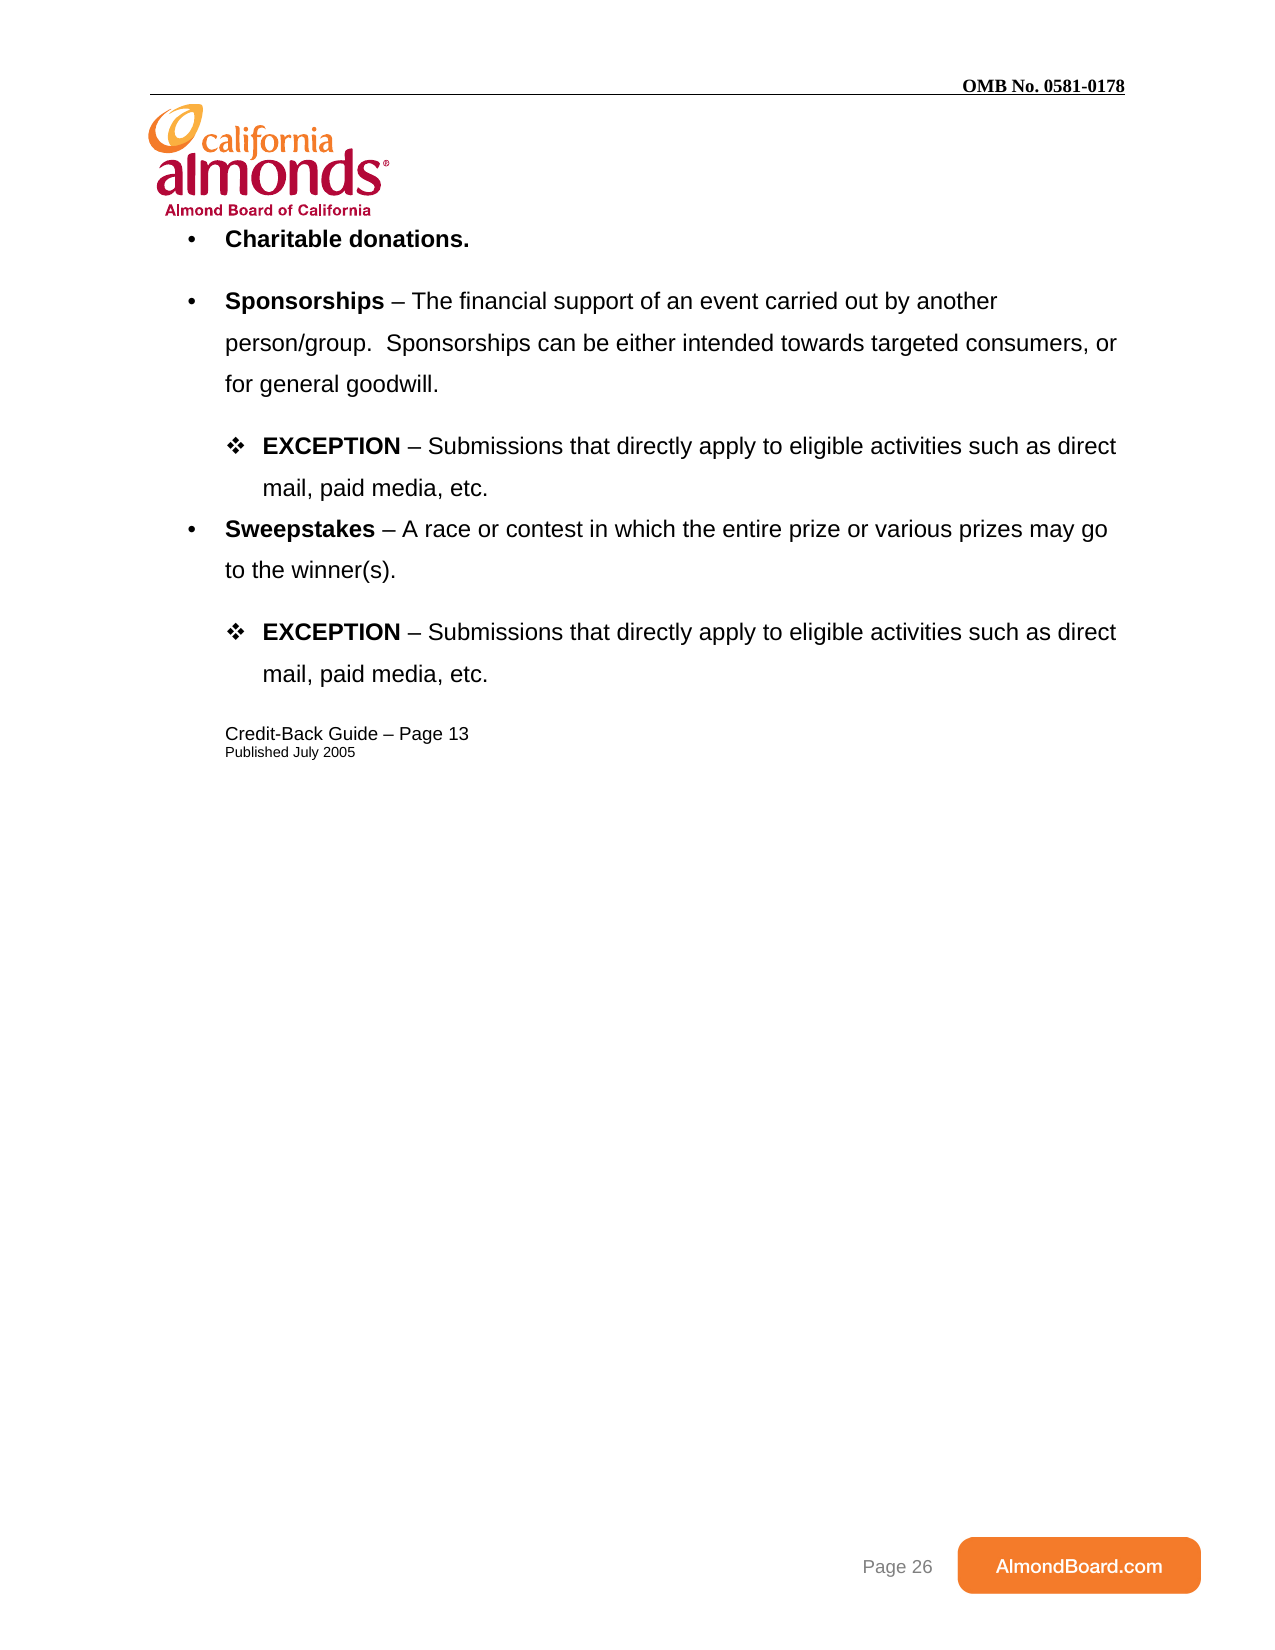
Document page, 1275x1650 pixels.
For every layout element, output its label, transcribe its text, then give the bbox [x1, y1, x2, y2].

list EXCEPTION – Submissions that directly apply to eligible activities such as direct mail, paid media, etc. [225, 618, 1125, 687]
list EXCEPTION – Submissions that directly apply to eligible activities such as direct mail, paid media, etc. [225, 432, 1125, 501]
text • Sponsorships – The financial support of an event carried out by another person/group. Sponsorships can be either intended towards targeted consumers, or for general goodwill. [187, 287, 1125, 397]
text Credit-Back Guide – Page 13 [225, 723, 1125, 744]
text Published July 2005 [225, 744, 1125, 761]
text • Charitable donations. [187, 225, 1125, 253]
picture [0, 1537, 1275, 1650]
text • Sweepstakes – A race or contest in which the entire prize or various prizes may go to the winner(s). [187, 515, 1125, 584]
